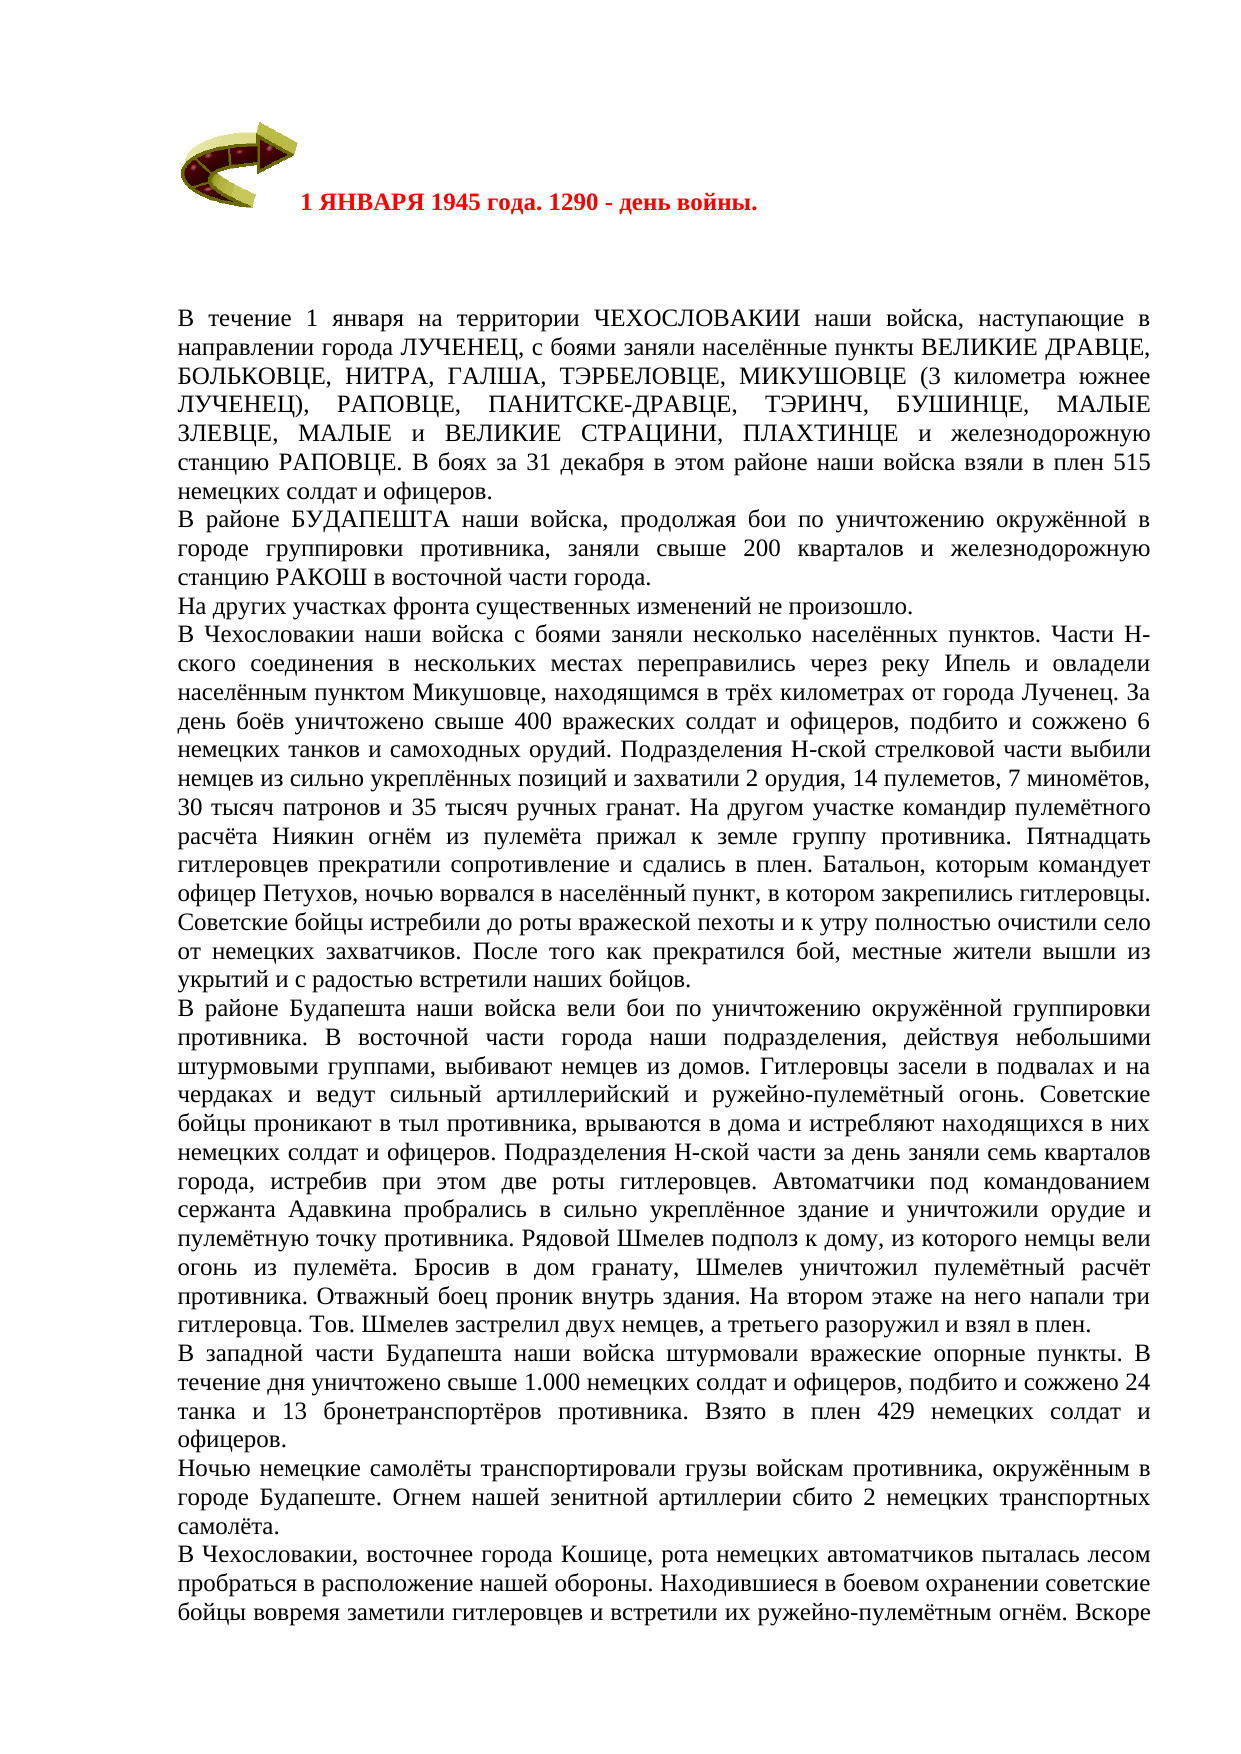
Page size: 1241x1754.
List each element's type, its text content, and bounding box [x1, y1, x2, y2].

text В районе БУДАПЕШТА наши войска, продолжая бои по уничтожению окружённой в городе группировки противника, заняли свыше 200 кварталов и железнодорожную станцию РАКОШ в восточной части города. [177, 504, 1152, 591]
picture [177, 118, 300, 211]
text Ночью немецкие самолёты транспортировали грузы войскам противника, окружённым в городе Будапеште. Огнем нашей зенитной артиллерии сбито 2 немецких транспортных самолёта. [177, 1453, 1152, 1539]
text В западной части Будапешта наши войска штурмовали вражеские опорные пункты. В течение дня уничтожено свыше 1.000 немецких солдат и офицеров, подбито и сожжено 24 танка и 13 бронетранспортёров противника. Взято в плен 429 немецких солдат и офицеров. [177, 1338, 1152, 1453]
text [177, 1539, 1152, 1626]
text В районе Будапешта наши войска вели бои по уничтожению окружённой группировки противника. В восточной части города наши подразделения, действуя небольшими штурмовыми группами, выбивают немцев из домов. Гитлеровцы засели в подвалах и на чердаках и ведут сильный артиллерийский и ружейно-пулемётный огонь. Советские бойцы проникают в тыл противника, врываются в дома и истребляют находящихся в них немецких солдат и офицеров. Подразделения Н-ской части за день заняли семь кварталов города, истребив при этом две роты гитлеровцев. Автоматчики под командованием сержанта Адавкина пробрались в сильно укреплённое здание и уничтожили орудие и пулемётную точку противника. Рядовой Шмелев подполз к дому, из которого немцы вели огонь из пулемёта. Бросив в дом гранату, Шмелев уничтожил пулемётный расчёт противника. Отважный боец проник внутрь здания. На втором этаже на него напали три гитлеровца. Тов. Шмелев застрелил двух немцев, а третьего разоружил и взял в плен. [177, 993, 1152, 1338]
text На других участках фронта существенных изменений не произошло. [177, 591, 1152, 619]
text 1 ЯНВАРЯ 1945 года. 1290 - день войны. [177, 118, 1152, 216]
text В Чехословакии наши войска с боями заняли несколько населённых пунктов. Части Н-ского соединения в нескольких местах переправились через реку Ипель и овладели населённым пунктом Микушовце, находящимся в трёх километрах от города Лученец. За день боёв уничтожено свыше 400 вражеских солдат и офицеров, подбито и сожжено 6 немецких танков и самоходных орудий. Подразделения Н-ской стрелковой части выбили немцев из сильно укреплённых позиций и захватили 2 орудия, 14 пулеметов, 7 миномётов, 30 тысяч патронов и 35 тысяч ручных гранат. На другом участке командир пулемётного расчёта Ниякин огнём из пулемёта прижал к земле группу противника. Пятнадцать гитлеровцев прекратили сопротивление и сдались в плен. Батальон, которым командует офицер Петухов, ночью ворвался в населённый пункт, в котором закрепились гитлеровцы. Советские бойцы истребили до роты вражеской пехоты и к утру полностью очистили село от немецких захватчиков. После того как прекратился бой, местные жители вышли из укрытий и с радостью встретили наших бойцов. [177, 619, 1152, 993]
text В течение 1 января на территории ЧЕХОСЛОВАКИИ наши войска, наступающие в направлении города ЛУЧЕНЕЦ, с боями заняли населённые пункты ВЕЛИКИЕ ДРАВЦЕ, БОЛЬКОВЦЕ, НИТРА, ГАЛША, ТЭРБЕЛОВЦЕ, МИКУШОВЦЕ (3 километра южнее ЛУЧЕНЕЦ), РАПОВЦЕ, ПАНИТСКЕ-ДРАВЦЕ, ТЭРИНЧ, БУШИНЦЕ, МАЛЫЕ ЗЛЕВЦЕ, МАЛЫЕ и ВЕЛИКИЕ СТРАЦИНИ, ПЛАХТИНЦЕ и железнодорожную станцию РАПОВЦЕ. В боях за 31 декабря в этом районе наши войска взяли в плен 515 немецких солдат и офицеров. [177, 303, 1152, 504]
